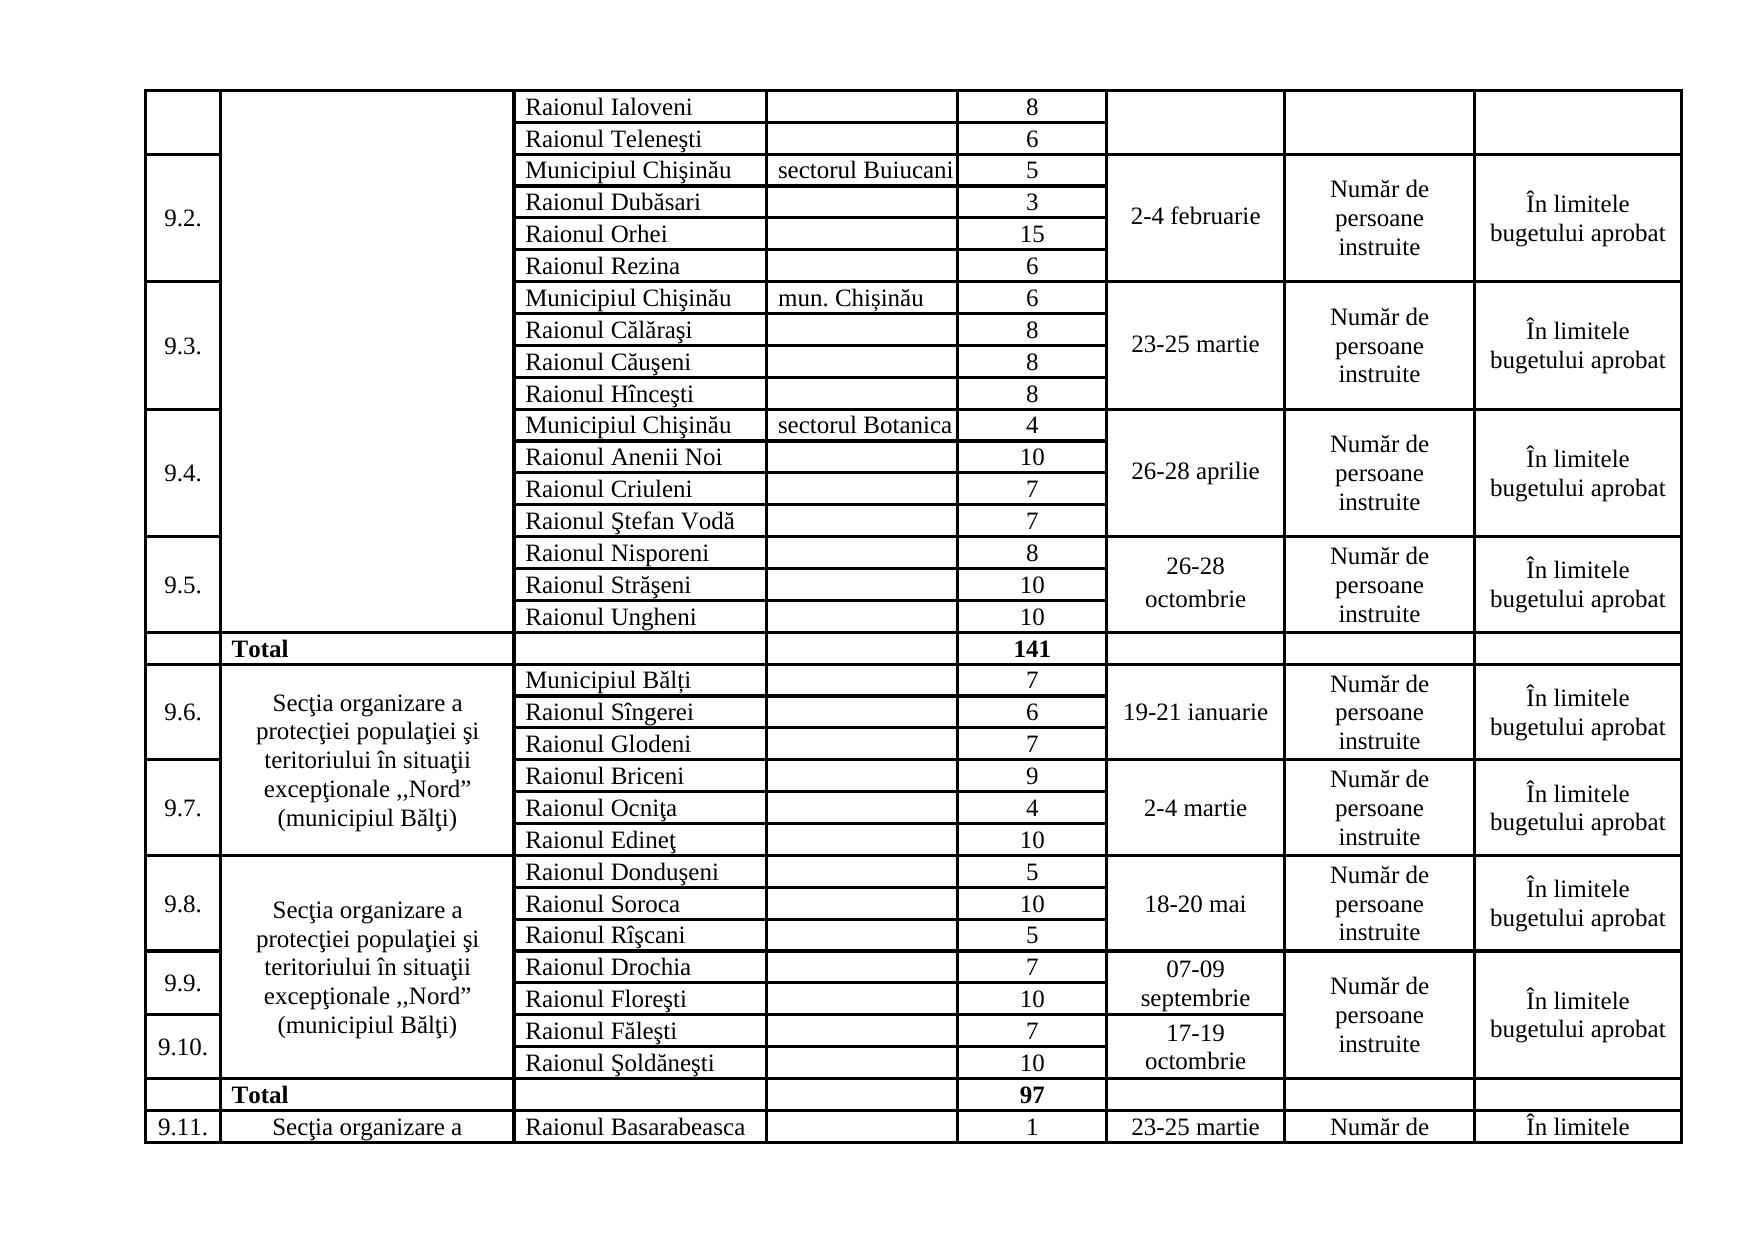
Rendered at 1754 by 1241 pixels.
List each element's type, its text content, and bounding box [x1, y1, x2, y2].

table_cell 8 [959, 347, 1105, 376]
table_cell 10 [959, 602, 1105, 631]
table_cell [768, 953, 956, 981]
table_cell În limitele bugetului aprobat [1476, 857, 1680, 949]
table_cell [768, 124, 956, 152]
table_cell 10 [959, 570, 1105, 599]
table_cell Raionul Nisporeni [516, 538, 765, 567]
table_cell Raionul Edineţ [516, 825, 765, 854]
table_cell 10 [959, 1048, 1105, 1077]
table_cell Raionul Rîşcani [516, 921, 765, 949]
table_cell Raionul Sîngerei [516, 698, 765, 726]
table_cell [1476, 1112, 1680, 1141]
table_cell [768, 315, 956, 344]
table_cell 4 [959, 793, 1105, 822]
table_cell 8 [959, 92, 1105, 121]
table_cell Raionul Orhei [516, 219, 765, 248]
table_cell 19-21 ianuarie [1108, 666, 1283, 758]
table_cell Număr de persoane instruite [1286, 761, 1473, 854]
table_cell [1286, 1112, 1473, 1141]
table_cell [768, 666, 956, 694]
table_cell 7 [959, 506, 1105, 535]
table_cell [1286, 1080, 1473, 1109]
table_cell [768, 1080, 956, 1109]
table_cell 8 [959, 538, 1105, 567]
table_cell [147, 1080, 219, 1109]
table_cell 7 [959, 666, 1105, 694]
table_cell [768, 92, 956, 121]
table_cell Raionul Făleşti [516, 1016, 765, 1045]
table_cell Raionul Criuleni [516, 474, 765, 503]
table_cell 10 [959, 443, 1105, 471]
table_cell 17-19 octombrie [1108, 1016, 1283, 1077]
table_cell mun. Chișinău [768, 283, 956, 312]
table_cell [768, 219, 956, 248]
table_cell [1108, 634, 1283, 662]
table_cell Total [222, 634, 512, 662]
table_cell Număr de persoane instruite [1286, 538, 1473, 631]
table_cell [1286, 634, 1473, 662]
table_cell Raionul Şoldăneşti [516, 1048, 765, 1077]
table_cell Raionul Călăraşi [516, 315, 765, 344]
table_cell 7 [959, 474, 1105, 503]
table_cell 9.7. [147, 761, 219, 854]
table_cell 10 [959, 889, 1105, 917]
table_cell 9.11. [147, 1112, 219, 1141]
table_cell 4 [959, 411, 1105, 439]
table_cell 9.3. [147, 283, 219, 407]
table_cell Secţia organizare a protecţiei populaţiei şi teritoriului în situaţii excepţionale ,,Nord” (municipiul Bălţi) [222, 857, 512, 1077]
table_cell 9.5. [147, 538, 219, 631]
table_cell În limitele bugetului aprobat [1476, 666, 1680, 758]
table_cell Raionul Ocniţa [516, 793, 765, 822]
table_cell [768, 443, 956, 471]
table_cell [768, 538, 956, 567]
table_cell Număr de persoane instruite [1286, 857, 1473, 949]
table_cell [768, 602, 956, 631]
table_cell Raionul Căuşeni [516, 347, 765, 376]
table_cell 26-28 aprilie [1108, 411, 1283, 535]
table_cell 26-28 octombrie [1108, 538, 1283, 631]
table_cell 6 [959, 698, 1105, 726]
table_cell 141 [959, 634, 1105, 662]
table_cell [516, 634, 765, 662]
table_cell Raionul Ialoveni [516, 92, 765, 121]
table_cell Municipiul Chişinău [516, 411, 765, 439]
table_cell [768, 793, 956, 822]
table_cell 7 [959, 729, 1105, 758]
table_cell Raionul Glodeni [516, 729, 765, 758]
table_cell 9.8. [147, 857, 219, 949]
table_cell [768, 729, 956, 758]
table_cell 7 [959, 1016, 1105, 1045]
table_cell Raionul Străşeni [516, 570, 765, 599]
table_cell [1476, 634, 1680, 662]
table_cell [768, 251, 956, 280]
table_cell Raionul Donduşeni [516, 857, 765, 886]
table_cell 5 [959, 921, 1105, 949]
table_cell 6 [959, 251, 1105, 280]
table_cell [768, 188, 956, 216]
table_cell Raionul Soroca [516, 889, 765, 917]
table_cell Raionul Drochia [516, 953, 765, 981]
table_cell [768, 474, 956, 503]
table_cell [768, 984, 956, 1013]
table_cell 9.4. [147, 411, 219, 535]
table_cell [768, 1016, 956, 1045]
table_cell Raionul Briceni [516, 761, 765, 790]
table_cell 23-25 martie [1108, 1112, 1283, 1141]
table_cell [768, 825, 956, 854]
table_cell [768, 921, 956, 949]
table_cell 7 [959, 953, 1105, 981]
table_cell [768, 506, 956, 535]
table_cell 2-4 martie [1108, 761, 1283, 854]
table_cell sectorul Buiucani [768, 156, 956, 184]
table_cell [768, 634, 956, 662]
table_cell Număr de persoane instruite [1286, 156, 1473, 280]
table_cell 1 [959, 1112, 1105, 1141]
table_cell Raionul Anenii Noi [516, 443, 765, 471]
table_cell Raionul Basarabeasca [516, 1112, 765, 1141]
table_cell Municipiul Chişinău [516, 156, 765, 184]
table_cell [768, 347, 956, 376]
table_cell 97 [959, 1080, 1105, 1109]
table_cell Raionul Rezina [516, 251, 765, 280]
table_cell 15 [959, 219, 1105, 248]
table_cell [768, 379, 956, 407]
table_cell [768, 570, 956, 599]
table_cell Municipiul Chişinău [516, 283, 765, 312]
table_cell 8 [959, 315, 1105, 344]
table_cell [768, 761, 956, 790]
table_cell Raionul Teleneşti [516, 124, 765, 152]
table_cell În limitele bugetului aprobat [1476, 761, 1680, 854]
table_cell [1108, 1080, 1283, 1109]
table_cell Raionul Ungheni [516, 602, 765, 631]
table_cell Municipiul Bălți [516, 666, 765, 694]
table_cell [768, 1048, 956, 1077]
table_cell 5 [959, 156, 1105, 184]
table_cell Total [222, 1080, 512, 1109]
table_cell 5 [959, 857, 1105, 886]
table_cell Raionul Dubăsari [516, 188, 765, 216]
table_cell Număr de persoane instruite [1286, 953, 1473, 1077]
table_cell [1476, 1080, 1680, 1109]
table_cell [222, 1112, 512, 1141]
table_cell [147, 634, 219, 662]
table_cell 9 [959, 761, 1105, 790]
table_cell 2-4 februarie [1108, 156, 1283, 280]
table_cell Număr de persoane instruite [1286, 283, 1473, 407]
table_cell În limitele bugetului aprobat [1476, 538, 1680, 631]
table_cell Secţia organizare a protecţiei populaţiei şi teritoriului în situaţii excepţionale ,,Nord” (municipiul Bălţi) [222, 666, 512, 854]
table_cell [768, 698, 956, 726]
table_cell 9.10. [147, 1016, 219, 1077]
table_cell [768, 1112, 956, 1141]
table_cell 9.2. [147, 156, 219, 280]
table_cell Număr de persoane instruite [1286, 411, 1473, 535]
table_cell 8 [959, 379, 1105, 407]
table_cell 3 [959, 188, 1105, 216]
table_cell 10 [959, 825, 1105, 854]
table_cell [768, 889, 956, 917]
table_cell 6 [959, 283, 1105, 312]
table_cell 9.6. [147, 666, 219, 758]
table_cell sectorul Botanica [768, 411, 956, 439]
table_cell [768, 857, 956, 886]
table_cell Raionul Hînceşti [516, 379, 765, 407]
table_cell [516, 1080, 765, 1109]
table_cell Raionul Floreşti [516, 984, 765, 1013]
table_cell 9.9. [147, 953, 219, 1013]
table_cell În limitele bugetului aprobat [1476, 283, 1680, 407]
table_cell 07-09 septembrie [1108, 953, 1283, 1013]
table_cell În limitele bugetului aprobat [1476, 953, 1680, 1077]
table_cell În limitele bugetului aprobat [1476, 411, 1680, 535]
table_cell 10 [959, 984, 1105, 1013]
table_cell 18-20 mai [1108, 857, 1283, 949]
table_cell Raionul Ştefan Vodă [516, 506, 765, 535]
table_cell 6 [959, 124, 1105, 152]
table_cell În limitele bugetului aprobat [1476, 156, 1680, 280]
table_cell Număr de persoane instruite [1286, 666, 1473, 758]
table_cell 23-25 martie [1108, 283, 1283, 407]
